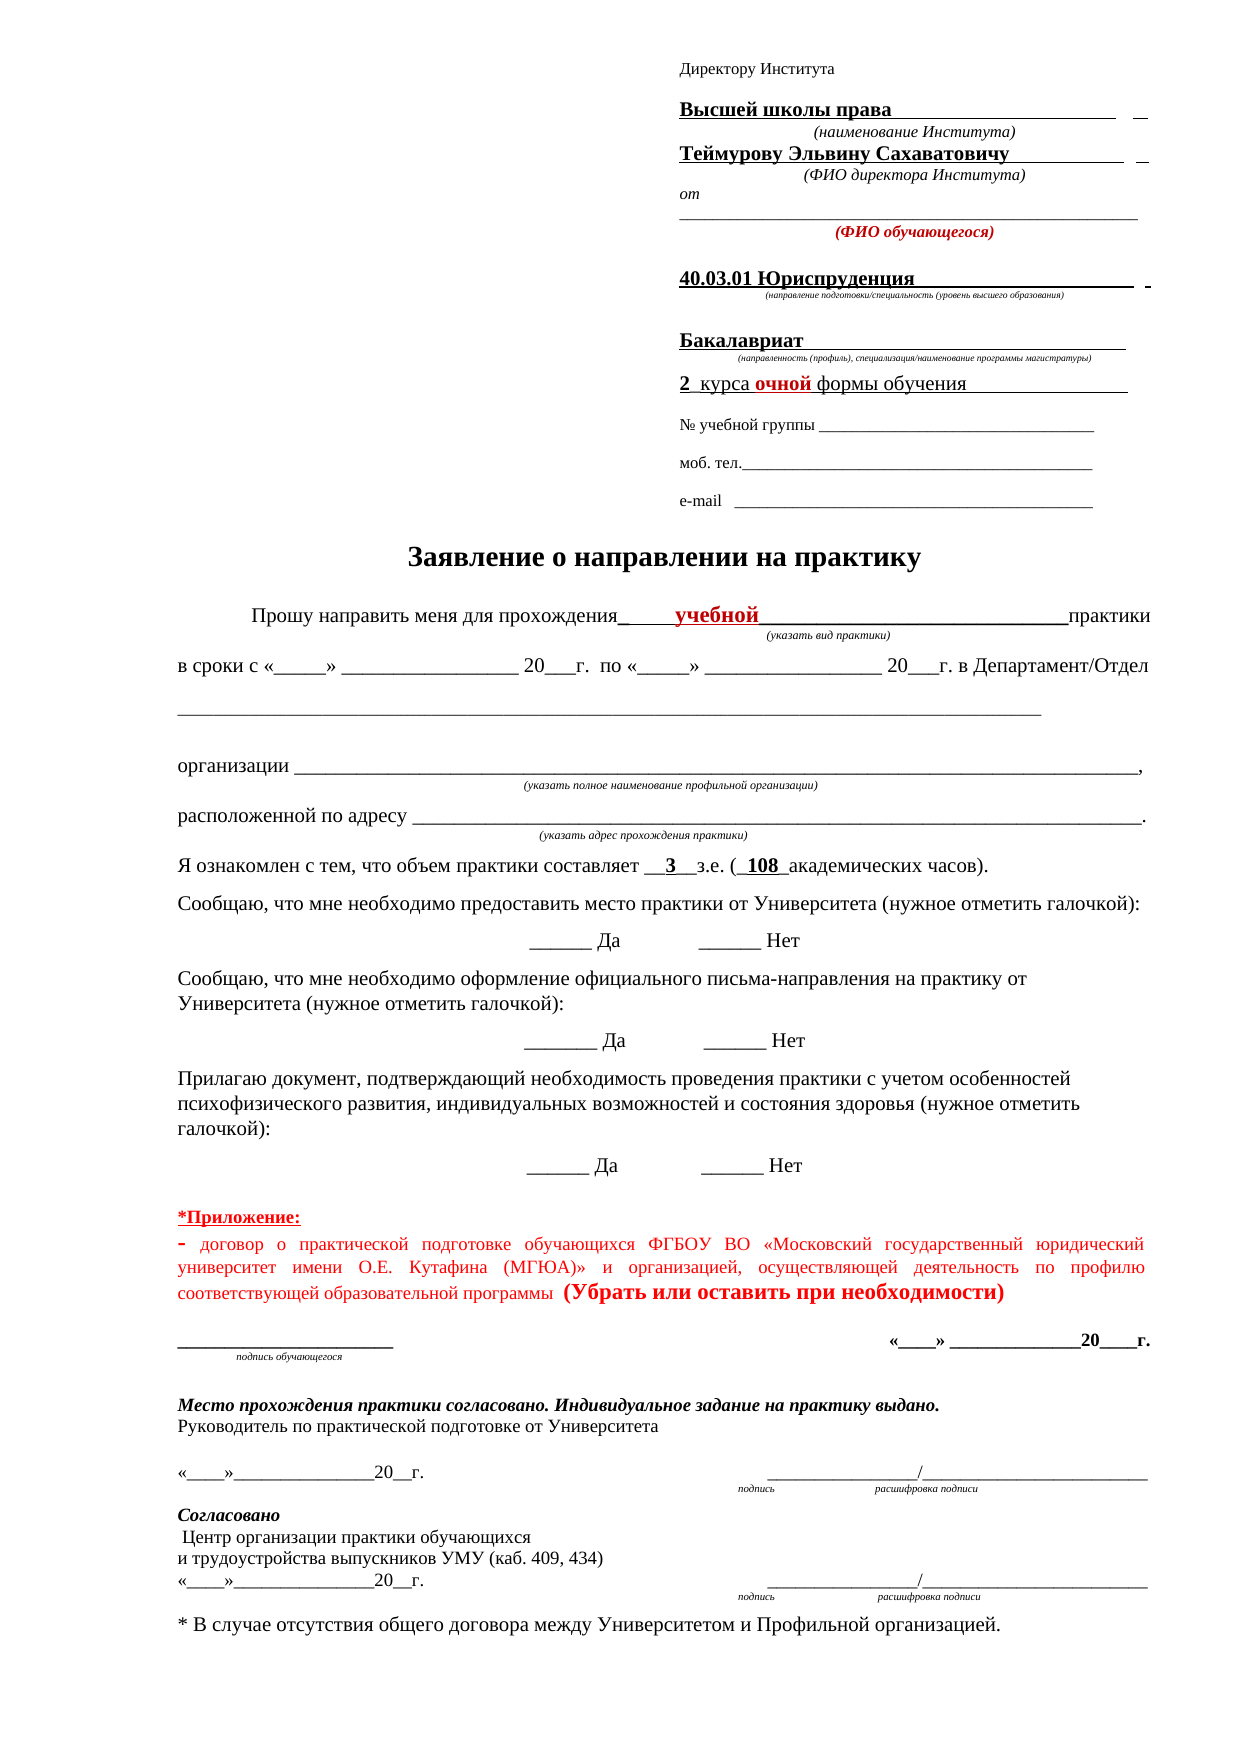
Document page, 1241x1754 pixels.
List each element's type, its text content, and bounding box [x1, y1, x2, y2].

text (направление подготовки/специальность (уровень высшего образования) [679, 289, 1152, 309]
subtitle - договор о практической подготовке обучающихся ФГБОУ ВО «Московский государственный юридический университет имени О.Е. Кутафина (МГЮА)» и организацией, осуществляющей деятельность по профилю соответствующей образовательной программы (Убрать или оставить при необходимости) [177, 1227, 1146, 1304]
text Я ознакомлен с тем, что объем практики составляет __3__з.е. (_108_академических часов). [177, 852, 1152, 877]
text (направленность (профиль), специализация/наименование программы магистратуры) [679, 352, 1152, 371]
text _______________________ «____» ______________20____г. [177, 1329, 1152, 1351]
text _______ Да ______ Нет [177, 1027, 1152, 1052]
text подпись расшифровка подписи [177, 1483, 1152, 1504]
text (ФИО директора Института) [679, 165, 1152, 184]
text «____»_______________20__г. ________________/________________________ [177, 1461, 1152, 1483]
text Высшей школы права к [679, 97, 1152, 121]
text организации _________________________________________________________________________________, [177, 752, 1152, 777]
text (наименование Института) [679, 121, 1152, 141]
text № учебной группы _________________________________ [679, 414, 1152, 433]
text Прошу направить меня для прохождения_ учебной___________________________практики [177, 601, 1152, 627]
text 2_курса очной формы обучения к [679, 371, 1152, 395]
text e-mail ___________________________________________ [679, 491, 1152, 510]
text моб. тел.__________________________________________ [679, 453, 1152, 472]
text Руководитель по практической подготовке от Университета [177, 1415, 1152, 1437]
text (указать вид практики) [177, 627, 1045, 652]
text (указать адрес прохождения практики) [177, 827, 1152, 852]
text Место прохождения практики согласовано. Индивидуальное задание на практику выдано. [177, 1394, 1152, 1415]
text (ФИО обучающегося) [679, 222, 1152, 241]
text от _______________________________________________________ [679, 184, 1152, 222]
text * В случае отсутствия общего договора между Университетом и Профильной организацией. [177, 1612, 1152, 1636]
text Бакалавриат к [679, 328, 1152, 352]
text ______ Да ______ Нет [177, 1152, 1152, 1177]
text Прилагаю документ, подтверждающий необходимость проведения практики с учетом особенностей психофизического развития, индивидуальных возможностей и состояния здоровья (нужное отметить галочкой): [177, 1065, 1152, 1140]
text подпись расшифровка подписи [177, 1590, 1152, 1612]
text Заявление о направлении на практику [177, 539, 1152, 572]
text *Приложение: [177, 1202, 1152, 1227]
text Директору Института [679, 59, 1152, 78]
text Центр организации практики обучающихся и трудоустройства выпускников УМУ (каб. 409, 434) [177, 1526, 1152, 1569]
text расположенной по адресу ______________________________________________________________________. [177, 802, 1152, 827]
text Теймурову Эльвину Сахаватовичу к [679, 141, 1152, 165]
text «____»_______________20__г. ________________/________________________ [177, 1569, 1152, 1590]
text 40.03.01 Юриспруденция к [679, 265, 1152, 289]
text Согласовано [177, 1504, 1152, 1526]
text (указать полное наименование профильной организации) [177, 777, 1152, 802]
text Сообщаю, что мне необходимо оформление официального письма-направления на практику от Университета (нужное отметить галочкой): [177, 965, 1152, 1015]
text подпись обучающегося [177, 1351, 440, 1372]
text _______________________________________________________________________________________________________________________________________________ [177, 702, 1152, 727]
text Сообщаю, что мне необходимо предоставить место практики от Университета (нужное отметить галочкой): [177, 890, 1152, 915]
text ______ Да ______ Нет [177, 927, 1152, 952]
text в сроки с «_____» _________________ 20___г. по «_____» _________________ 20___г. в Департамент/Отдел [177, 652, 1152, 677]
